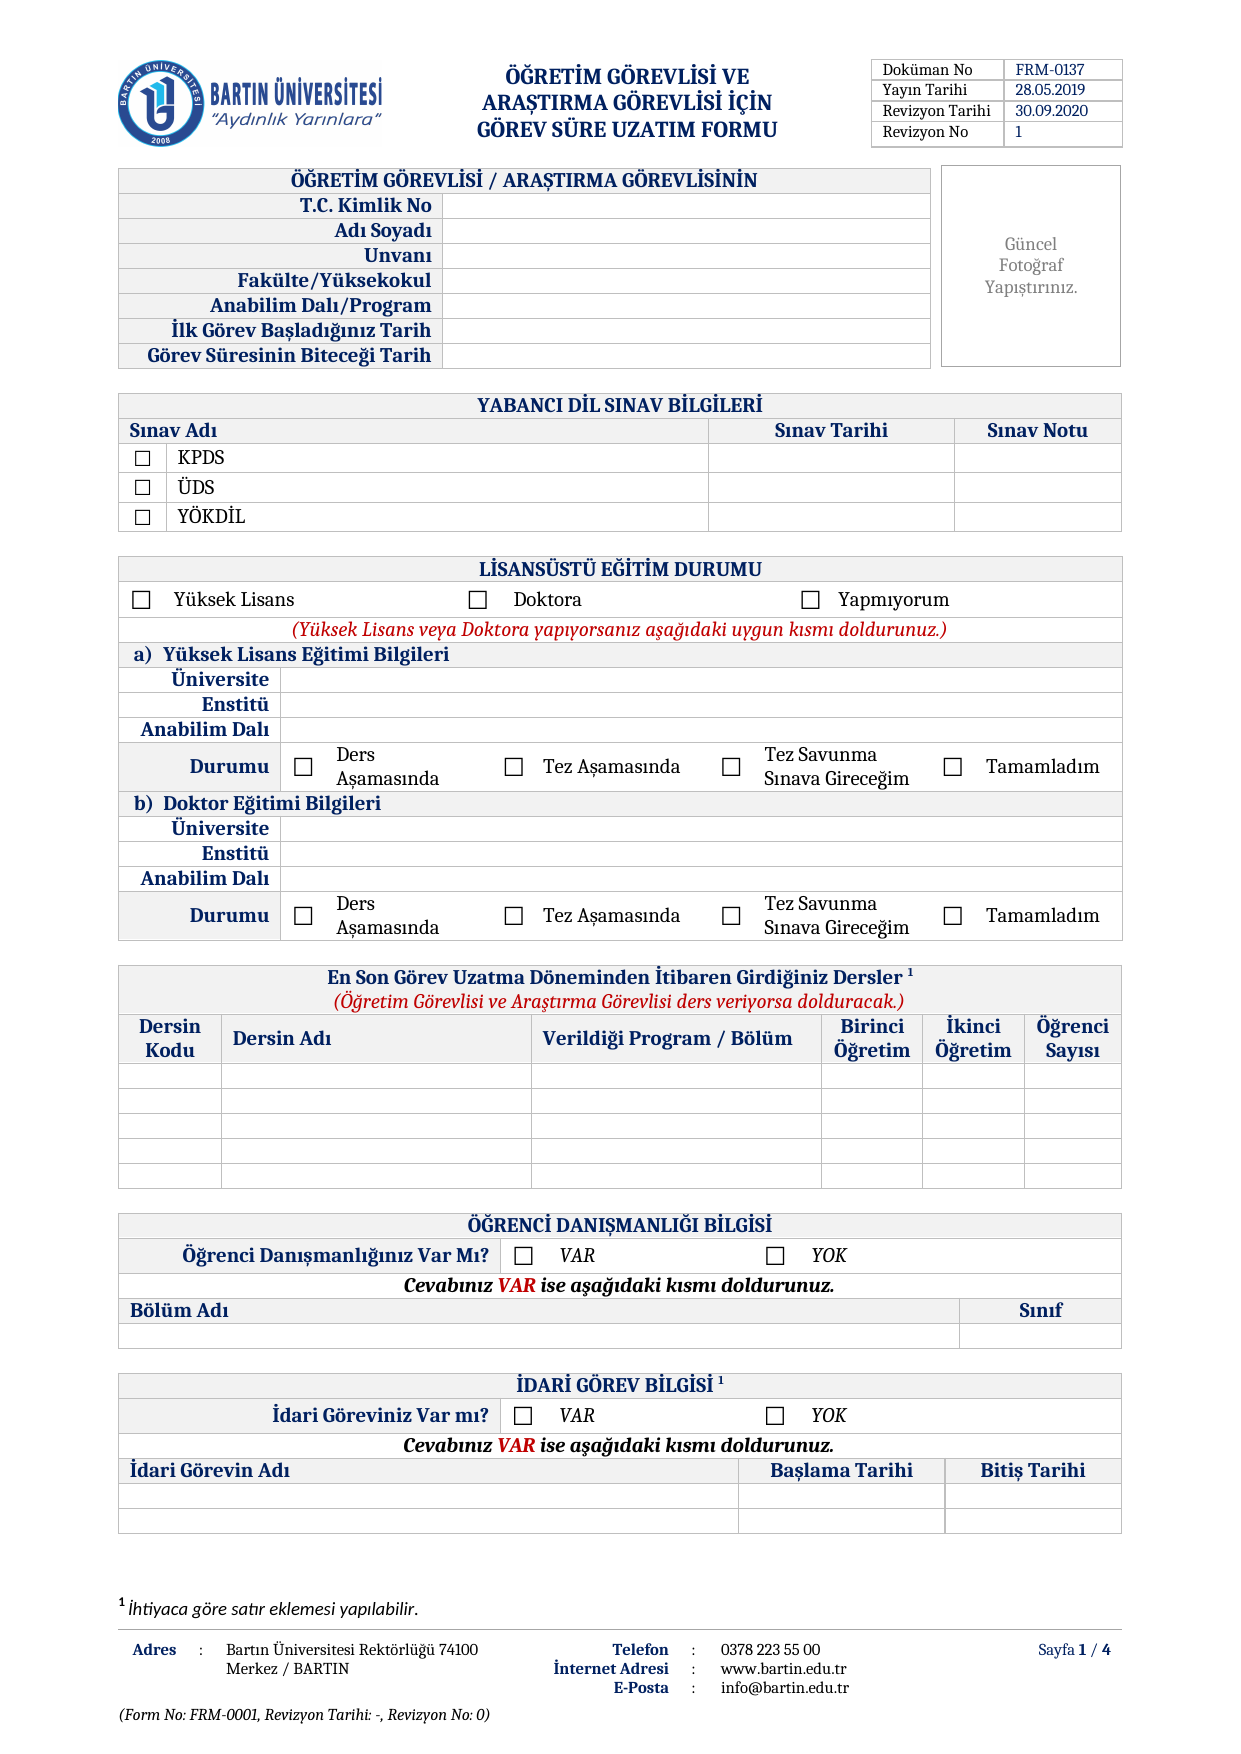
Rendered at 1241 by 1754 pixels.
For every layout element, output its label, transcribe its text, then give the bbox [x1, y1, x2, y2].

table_cell Dersin Adı [222, 1015, 531, 1062]
table_cell Anabilim Dalı/Program [119, 294, 442, 318]
table_cell [281, 693, 1122, 717]
table_cell Durumu [119, 892, 280, 939]
table_cell [222, 1139, 531, 1162]
table_cell [822, 1114, 922, 1137]
table_cell [281, 668, 1122, 692]
table_header En Son Görev Uzatma Döneminden İtibaren Girdiğiniz Dersler 1 (Öğretim Görevlisi ve Araştırma Görevlisi ders veriyorsa dolduracak.) [119, 966, 1121, 1013]
table_cell [443, 294, 930, 318]
table_cell [443, 244, 930, 268]
table_cell [739, 1509, 944, 1533]
table_cell Anabilim Dalı [119, 718, 280, 742]
table_cell YOK [800, 1239, 1121, 1273]
table_cell Ders Aşamasında [325, 892, 491, 939]
table_cell [955, 473, 1121, 502]
table_cell Cevabınız VAR ise aşağıdaki kısmı doldurunuz. [119, 1434, 1121, 1458]
table_cell İdari Görevin Adı [119, 1459, 738, 1483]
picture [118, 60, 382, 147]
table_cell Yüksek Lisans Eğitimi Bilgileri [119, 643, 1122, 667]
table_cell Tamamladım [975, 892, 1122, 939]
table_cell [119, 1324, 959, 1348]
table_cell Unvanı [119, 244, 442, 268]
table_cell [281, 718, 1122, 742]
table_cell İkinci Öğretim [923, 1015, 1024, 1062]
table_cell [532, 1064, 821, 1087]
table_cell [281, 817, 1122, 841]
table_cell [923, 1089, 1024, 1112]
table_cell [443, 269, 930, 293]
table_cell Tez Aşamasında [532, 743, 709, 791]
table_cell [1025, 1164, 1121, 1187]
table_cell [923, 1064, 1024, 1087]
table_cell Doktora [502, 582, 788, 617]
table_cell [923, 1139, 1024, 1162]
table_cell [281, 842, 1122, 866]
table_cell VAR [548, 1399, 752, 1433]
table_cell [1025, 1139, 1121, 1162]
table_header İDARİ GÖREV BİLGİSİ 1 [119, 1374, 1121, 1398]
table_cell Tez Savunma Sınava Gireceğim [753, 892, 930, 939]
table_cell Öğrenci Danışmanlığınız Var Mı? [119, 1239, 500, 1273]
table_cell [443, 219, 930, 243]
table_cell [119, 1114, 221, 1137]
table_cell [281, 867, 1122, 891]
table_cell [443, 319, 930, 343]
table_cell ÜDS [167, 473, 708, 502]
table_cell Bitiş Tarihi [946, 1459, 1121, 1483]
table_cell Sınav Adı [119, 419, 708, 443]
table_cell Ders Aşamasında [325, 743, 491, 791]
table_cell [955, 444, 1121, 472]
table_cell VAR [548, 1239, 753, 1273]
table_cell [1025, 1064, 1121, 1087]
table_cell [119, 1089, 221, 1112]
table_cell [222, 1064, 531, 1087]
table_cell [119, 1064, 221, 1087]
table_cell Doktor Eğitimi Bilgileri [119, 792, 1122, 816]
table_cell [923, 1164, 1024, 1187]
table_cell [119, 1509, 738, 1533]
table_cell [222, 1164, 531, 1187]
table_cell [119, 1164, 221, 1187]
table_cell KPDS [167, 444, 708, 472]
table_cell Enstitü [119, 693, 280, 717]
table_cell Anabilim Dalı [119, 867, 280, 891]
table_cell [119, 1484, 738, 1508]
table_cell Görev Süresinin Biteceği Tarih [119, 344, 442, 368]
table_cell T.C. Kimlik No [119, 194, 442, 218]
table_cell Yüksek Lisans [163, 582, 453, 617]
table_cell [709, 503, 954, 531]
table_cell [532, 1089, 821, 1112]
table_cell İdari Göreviniz Var mı? [119, 1399, 500, 1433]
table_header ÖĞRETİM GÖREVLİSİ / ARAŞTIRMA GÖREVLİSİNİN [119, 169, 930, 193]
table_cell Öğrenci Sayısı [1025, 1015, 1121, 1062]
table_cell [822, 1164, 922, 1187]
table_cell Dersin Kodu [119, 1015, 221, 1062]
table_cell Bölüm Adı [119, 1299, 959, 1323]
table_cell [709, 473, 954, 502]
table_cell [119, 1139, 221, 1162]
table_cell [709, 444, 954, 472]
table_cell Sınıf [960, 1299, 1121, 1323]
table_cell Sınav Notu [955, 419, 1121, 443]
table_cell [955, 503, 1121, 531]
table_cell [822, 1064, 922, 1087]
table_header LİSANSÜSTÜ EĞİTİM DURUMU [119, 557, 1122, 581]
table_cell [222, 1089, 531, 1112]
table_cell Durumu [119, 743, 280, 791]
table_cell [946, 1484, 1121, 1508]
table_cell [443, 344, 930, 368]
table_cell [923, 1114, 1024, 1137]
table_cell Tez Savunma Sınava Gireceğim [753, 743, 930, 791]
table_cell YÖKDİL [167, 503, 708, 531]
table_header ÖĞRENCİ DANIŞMANLIĞI BİLGİSİ [119, 1214, 1121, 1237]
table_cell Fakülte/Yüksekokul [119, 269, 442, 293]
table_cell Enstitü [119, 842, 280, 866]
table_cell Tez Aşamasında [532, 892, 709, 939]
table_cell [1025, 1089, 1121, 1112]
table_cell Üniversite [119, 668, 280, 692]
table_cell [739, 1484, 944, 1508]
table_header YABANCI DİL SINAV BİLGİLERİ [119, 394, 1121, 418]
table_cell Cevabınız VAR ise aşağıdaki kısmı doldurunuz. [119, 1274, 1121, 1298]
table_cell [443, 194, 930, 218]
table_cell [222, 1114, 531, 1137]
table_cell [532, 1114, 821, 1137]
table_cell [822, 1139, 922, 1162]
table_cell [532, 1164, 821, 1187]
table_cell Yapmıyorum [827, 582, 1122, 617]
table_cell Birinci Öğretim [822, 1015, 922, 1062]
table_cell [822, 1089, 922, 1112]
table_cell [960, 1324, 1121, 1348]
table_cell Verildiği Program / Bölüm [532, 1015, 821, 1062]
table_cell (Yüksek Lisans veya Doktora yapıyorsanız aşağıdaki uygun kısmı doldurunuz.) [119, 618, 1122, 642]
table_cell Üniversite [119, 817, 280, 841]
table_cell İlk Görev Başladığınız Tarih [119, 319, 442, 343]
table_cell YOK [800, 1399, 1121, 1433]
table_cell [532, 1139, 821, 1162]
table_cell [946, 1509, 1121, 1533]
table_cell Tamamladım [975, 743, 1122, 791]
table_cell Adı Soyadı [119, 219, 442, 243]
table_cell Başlama Tarihi [739, 1459, 944, 1483]
table_cell [1025, 1114, 1121, 1137]
table_cell Sınav Tarihi [709, 419, 954, 443]
